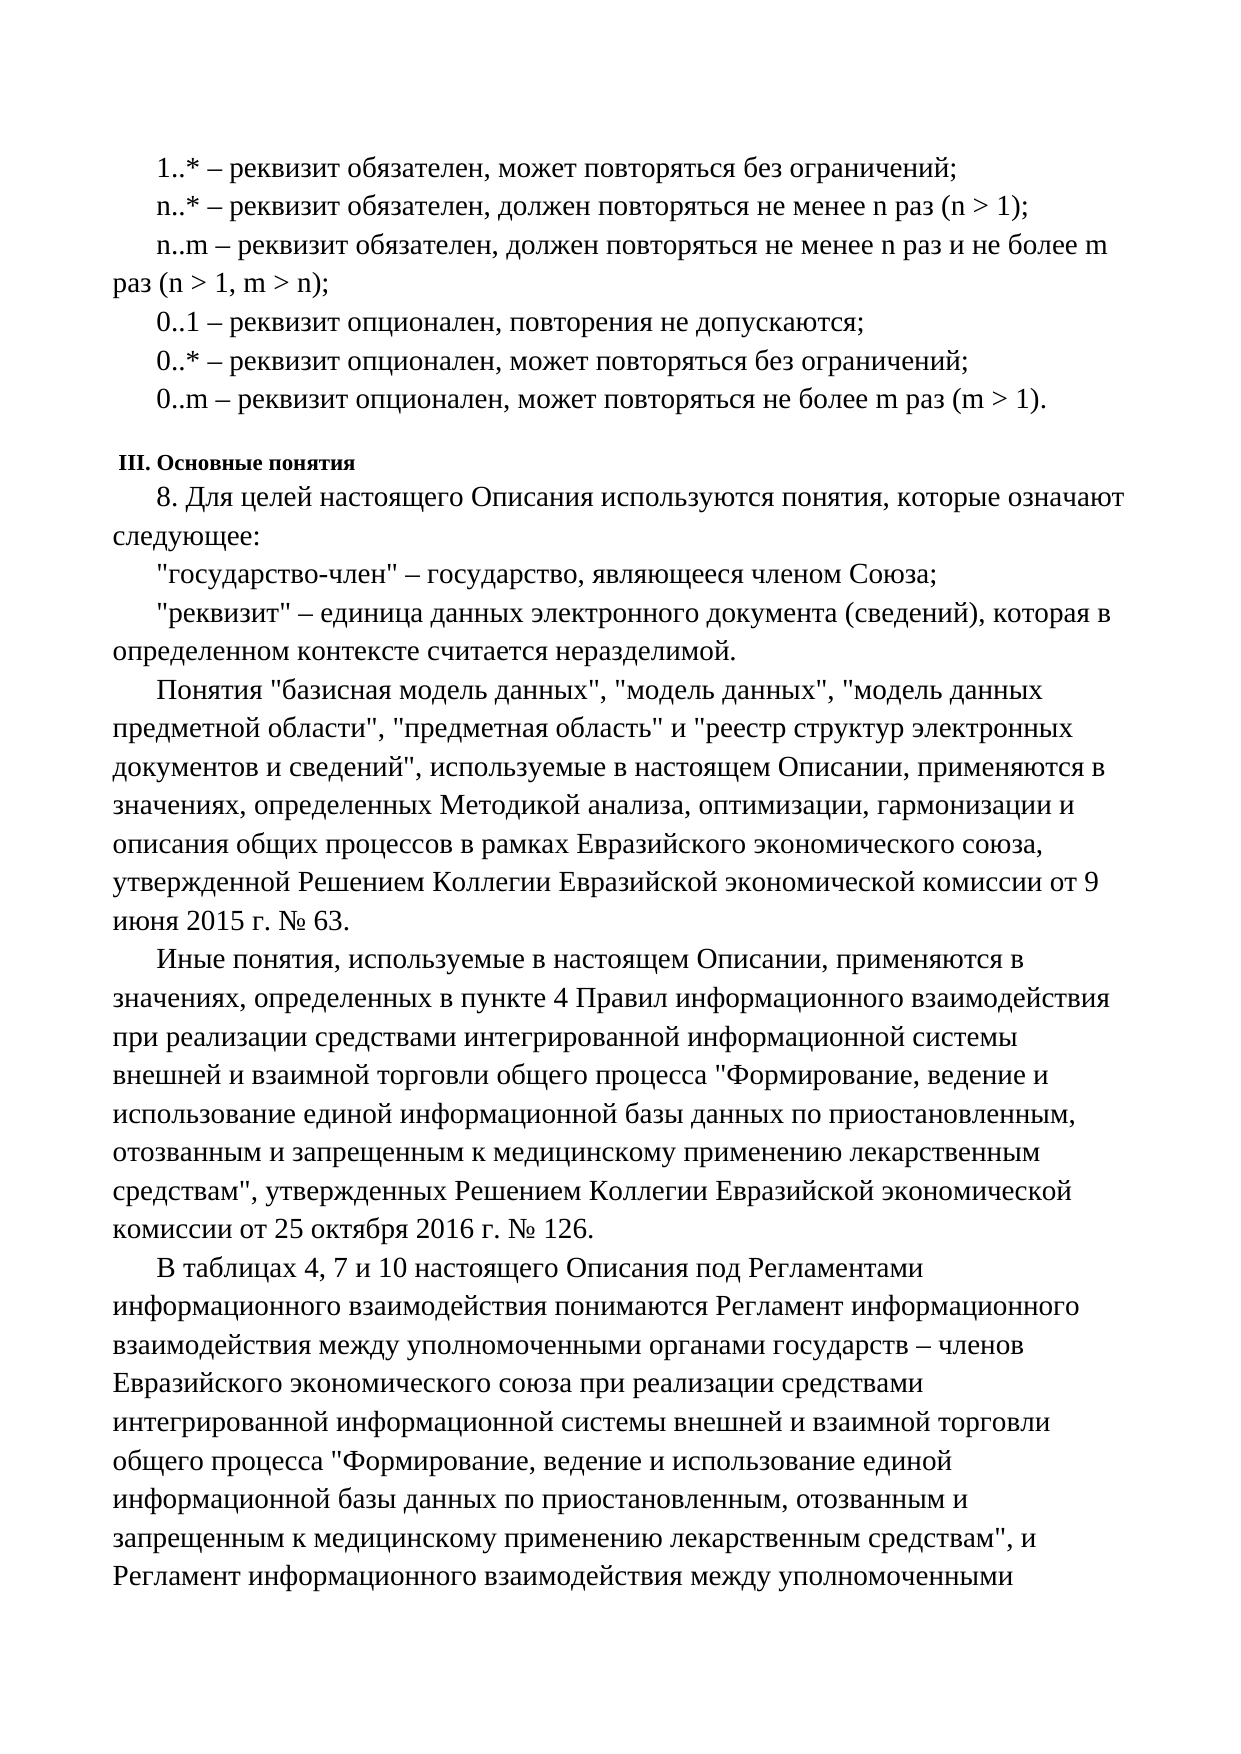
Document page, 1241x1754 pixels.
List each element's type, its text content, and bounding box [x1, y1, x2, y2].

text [112, 479, 1128, 1592]
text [112, 150, 1128, 445]
text III. Основные понятия [112, 449, 1128, 475]
